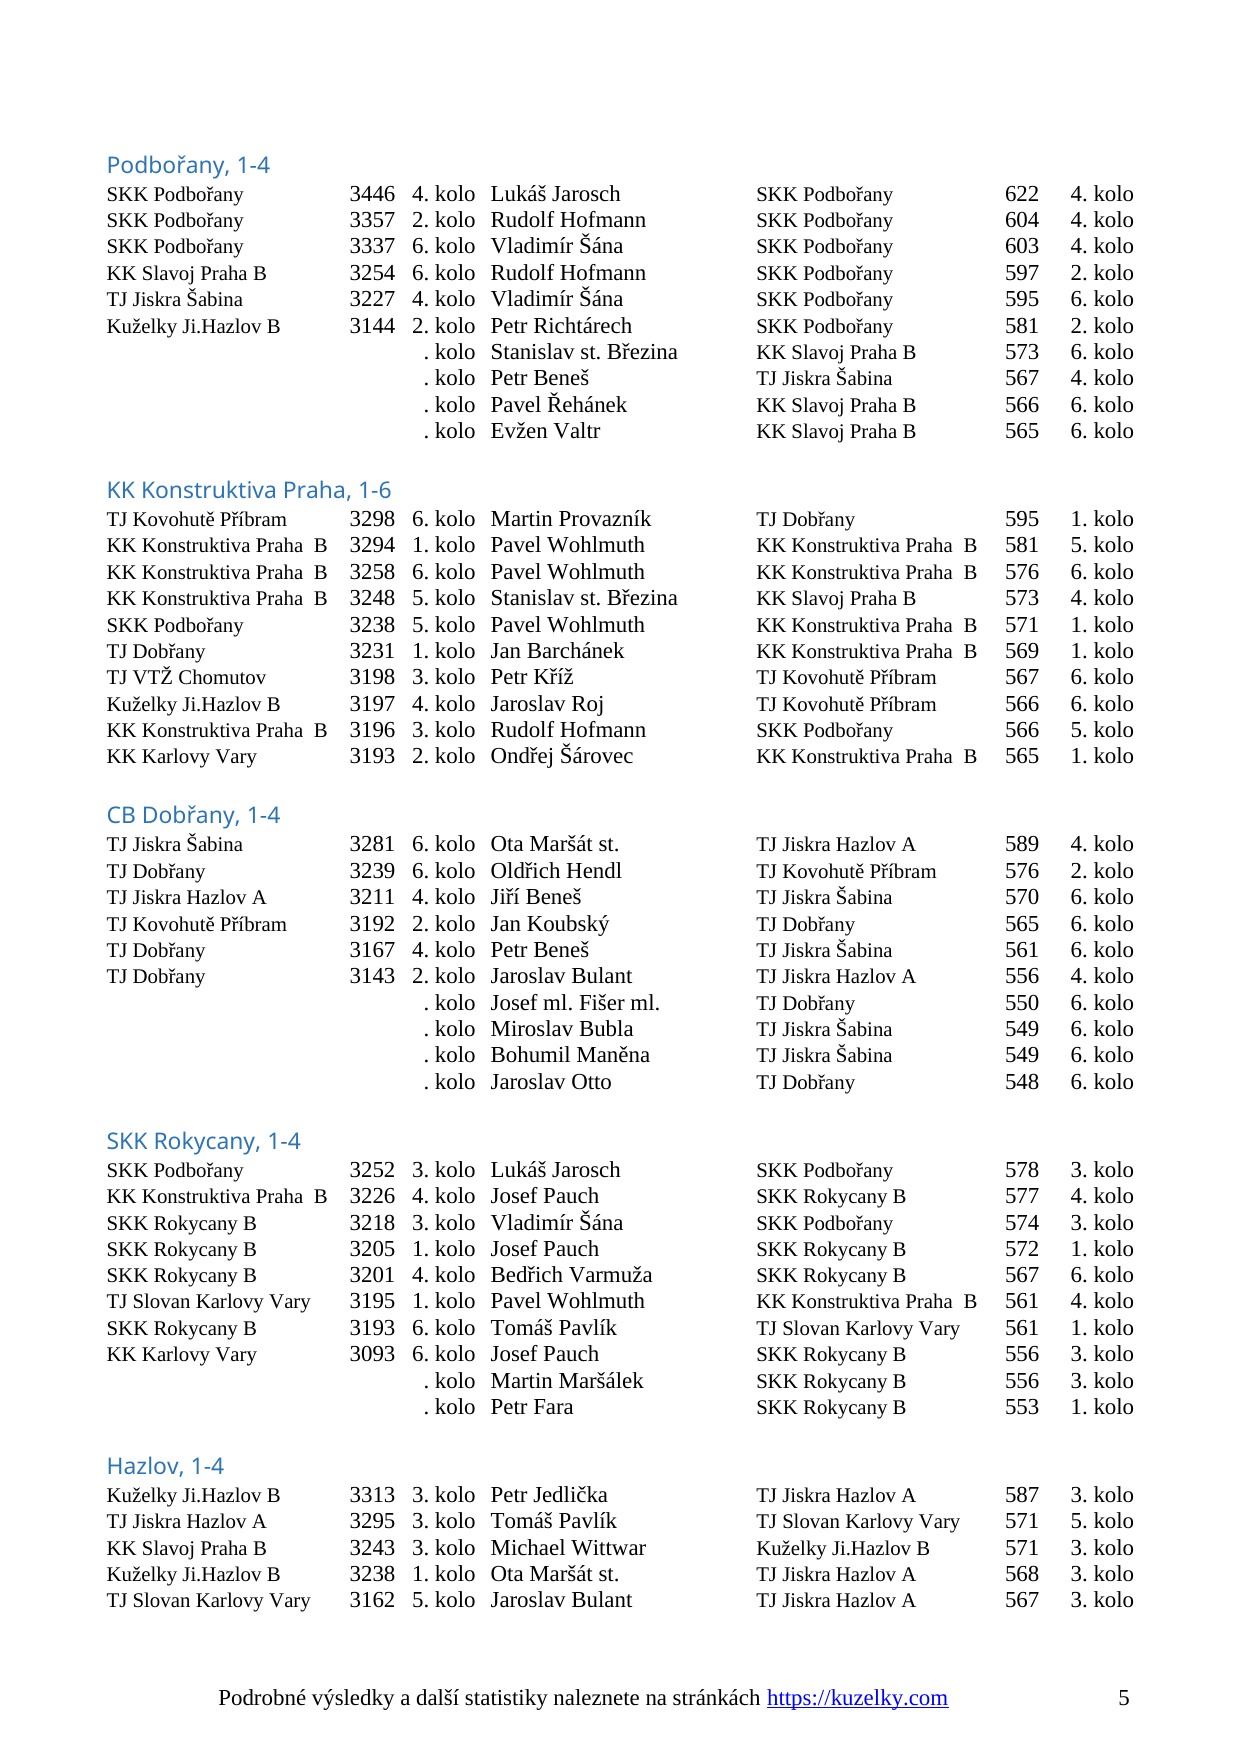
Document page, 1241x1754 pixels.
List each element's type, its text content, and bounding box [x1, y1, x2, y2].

text TJ Jiskra Hazlov A 3295 3. kolo Tomáš Pavlík TJ Slovan Karlovy Vary 571 5. kolo [106, 1507, 1134, 1534]
text SKK Podbořany 3252 3. kolo Lukáš Jarosch SKK Podbořany 578 3. kolo [106, 1156, 1134, 1182]
text SKK Podbořany 3238 5. kolo Pavel Wohlmuth KK Konstruktiva Praha B 571 1. kolo [106, 611, 1134, 637]
text TJ Dobřany 3167 4. kolo Petr Beneš TJ Jiskra Šabina 561 6. kolo [106, 936, 1134, 962]
text TJ Jiskra Šabina 3281 6. kolo Ota Maršát st. TJ Jiskra Hazlov A 589 4. kolo [106, 831, 1134, 857]
text TJ VTŽ Chomutov 3198 3. kolo Petr Kříž TJ Kovohutě Příbram 567 6. kolo [106, 663, 1134, 690]
text SKK Podbořany 3446 4. kolo Lukáš Jarosch SKK Podbořany 622 4. kolo [106, 180, 1134, 206]
text Kuželky Ji.Hazlov B 3313 3. kolo Petr Jedlička TJ Jiskra Hazlov A 587 3. kolo [106, 1481, 1134, 1507]
text SKK Rokycany B 3201 4. kolo Bedřich Varmuža SKK Rokycany B 567 6. kolo [106, 1261, 1134, 1288]
text . kolo Josef ml. Fišer ml. TJ Dobřany 550 6. kolo [106, 989, 1134, 1015]
text Kuželky Ji.Hazlov B 3197 4. kolo Jaroslav Roj TJ Kovohutě Příbram 566 6. kolo [106, 690, 1134, 716]
text TJ Slovan Karlovy Vary 3162 5. kolo Jaroslav Bulant TJ Jiskra Hazlov A 567 3. kolo [106, 1587, 1134, 1613]
text . kolo Jaroslav Otto TJ Dobřany 548 6. kolo [106, 1068, 1134, 1094]
text KK Slavoj Praha B 3254 6. kolo Rudolf Hofmann SKK Podbořany 597 2. kolo [106, 259, 1134, 285]
text TJ Slovan Karlovy Vary 3195 1. kolo Pavel Wohlmuth KK Konstruktiva Praha B 561 4. kolo [106, 1288, 1134, 1314]
text SKK Rokycany B 3218 3. kolo Vladimír Šána SKK Podbořany 574 3. kolo [106, 1208, 1134, 1235]
text SKK Rokycany B 3205 1. kolo Josef Pauch SKK Rokycany B 572 1. kolo [106, 1235, 1134, 1261]
text KK Konstruktiva Praha B 3294 1. kolo Pavel Wohlmuth KK Konstruktiva Praha B 581 5. kolo [106, 532, 1134, 558]
text KK Konstruktiva Praha B 3196 3. kolo Rudolf Hofmann SKK Podbořany 566 5. kolo [106, 716, 1134, 742]
text KK Konstruktiva Praha B 3226 4. kolo Josef Pauch SKK Rokycany B 577 4. kolo [106, 1182, 1134, 1208]
text KK Konstruktiva Praha B 3248 5. kolo Stanislav st. Březina KK Slavoj Praha B 573 4. kolo [106, 584, 1134, 611]
text . kolo Evžen Valtr KK Slavoj Praha B 565 6. kolo [106, 417, 1134, 443]
text . kolo Miroslav Bubla TJ Jiskra Šabina 549 6. kolo [106, 1015, 1134, 1041]
text . kolo Stanislav st. Březina KK Slavoj Praha B 573 6. kolo [106, 338, 1134, 364]
subtitle SKK Rokycany, 1-4 [106, 1124, 1134, 1156]
text . kolo Martin Maršálek SKK Rokycany B 556 3. kolo [106, 1367, 1134, 1393]
text SKK Rokycany B 3193 6. kolo Tomáš Pavlík TJ Slovan Karlovy Vary 561 1. kolo [106, 1314, 1134, 1340]
text TJ Jiskra Šabina 3227 4. kolo Vladimír Šána SKK Podbořany 595 6. kolo [106, 285, 1134, 312]
text KK Karlovy Vary 3193 2. kolo Ondřej Šárovec KK Konstruktiva Praha B 565 1. kolo [106, 742, 1134, 769]
subtitle Hazlov, 1-4 [106, 1450, 1134, 1481]
text TJ Dobřany 3239 6. kolo Oldřich Hendl TJ Kovohutě Příbram 576 2. kolo [106, 857, 1134, 883]
text TJ Kovohutě Příbram 3298 6. kolo Martin Provazník TJ Dobřany 595 1. kolo [106, 505, 1134, 532]
text . kolo Bohumil Maněna TJ Jiskra Šabina 549 6. kolo [106, 1041, 1134, 1068]
text TJ Kovohutě Příbram 3192 2. kolo Jan Koubský TJ Dobřany 565 6. kolo [106, 909, 1134, 936]
text KK Konstruktiva Praha B 3258 6. kolo Pavel Wohlmuth KK Konstruktiva Praha B 576 6. kolo [106, 558, 1134, 584]
text SKK Podbořany 3337 6. kolo Vladimír Šána SKK Podbořany 603 4. kolo [106, 233, 1134, 259]
text . kolo Petr Beneš TJ Jiskra Šabina 567 4. kolo [106, 364, 1134, 391]
text SKK Podbořany 3357 2. kolo Rudolf Hofmann SKK Podbořany 604 4. kolo [106, 206, 1134, 233]
text . kolo Petr Fara SKK Rokycany B 553 1. kolo [106, 1393, 1134, 1419]
text Kuželky Ji.Hazlov B 3238 1. kolo Ota Maršát st. TJ Jiskra Hazlov A 568 3. kolo [106, 1560, 1134, 1587]
text KK Slavoj Praha B 3243 3. kolo Michael Wittwar Kuželky Ji.Hazlov B 571 3. kolo [106, 1534, 1134, 1560]
subtitle CB Dobřany, 1-4 [106, 799, 1134, 831]
text Kuželky Ji.Hazlov B 3144 2. kolo Petr Richtárech SKK Podbořany 581 2. kolo [106, 312, 1134, 338]
text KK Karlovy Vary 3093 6. kolo Josef Pauch SKK Rokycany B 556 3. kolo [106, 1340, 1134, 1367]
subtitle KK Konstruktiva Praha, 1-6 [106, 474, 1134, 505]
text TJ Dobřany 3231 1. kolo Jan Barchánek KK Konstruktiva Praha B 569 1. kolo [106, 637, 1134, 663]
text TJ Jiskra Hazlov A 3211 4. kolo Jiří Beneš TJ Jiskra Šabina 570 6. kolo [106, 883, 1134, 909]
text . kolo Pavel Řehánek KK Slavoj Praha B 566 6. kolo [106, 391, 1134, 417]
text TJ Dobřany 3143 2. kolo Jaroslav Bulant TJ Jiskra Hazlov A 556 4. kolo [106, 962, 1134, 989]
subtitle Podbořany, 1-4 [106, 149, 1134, 180]
